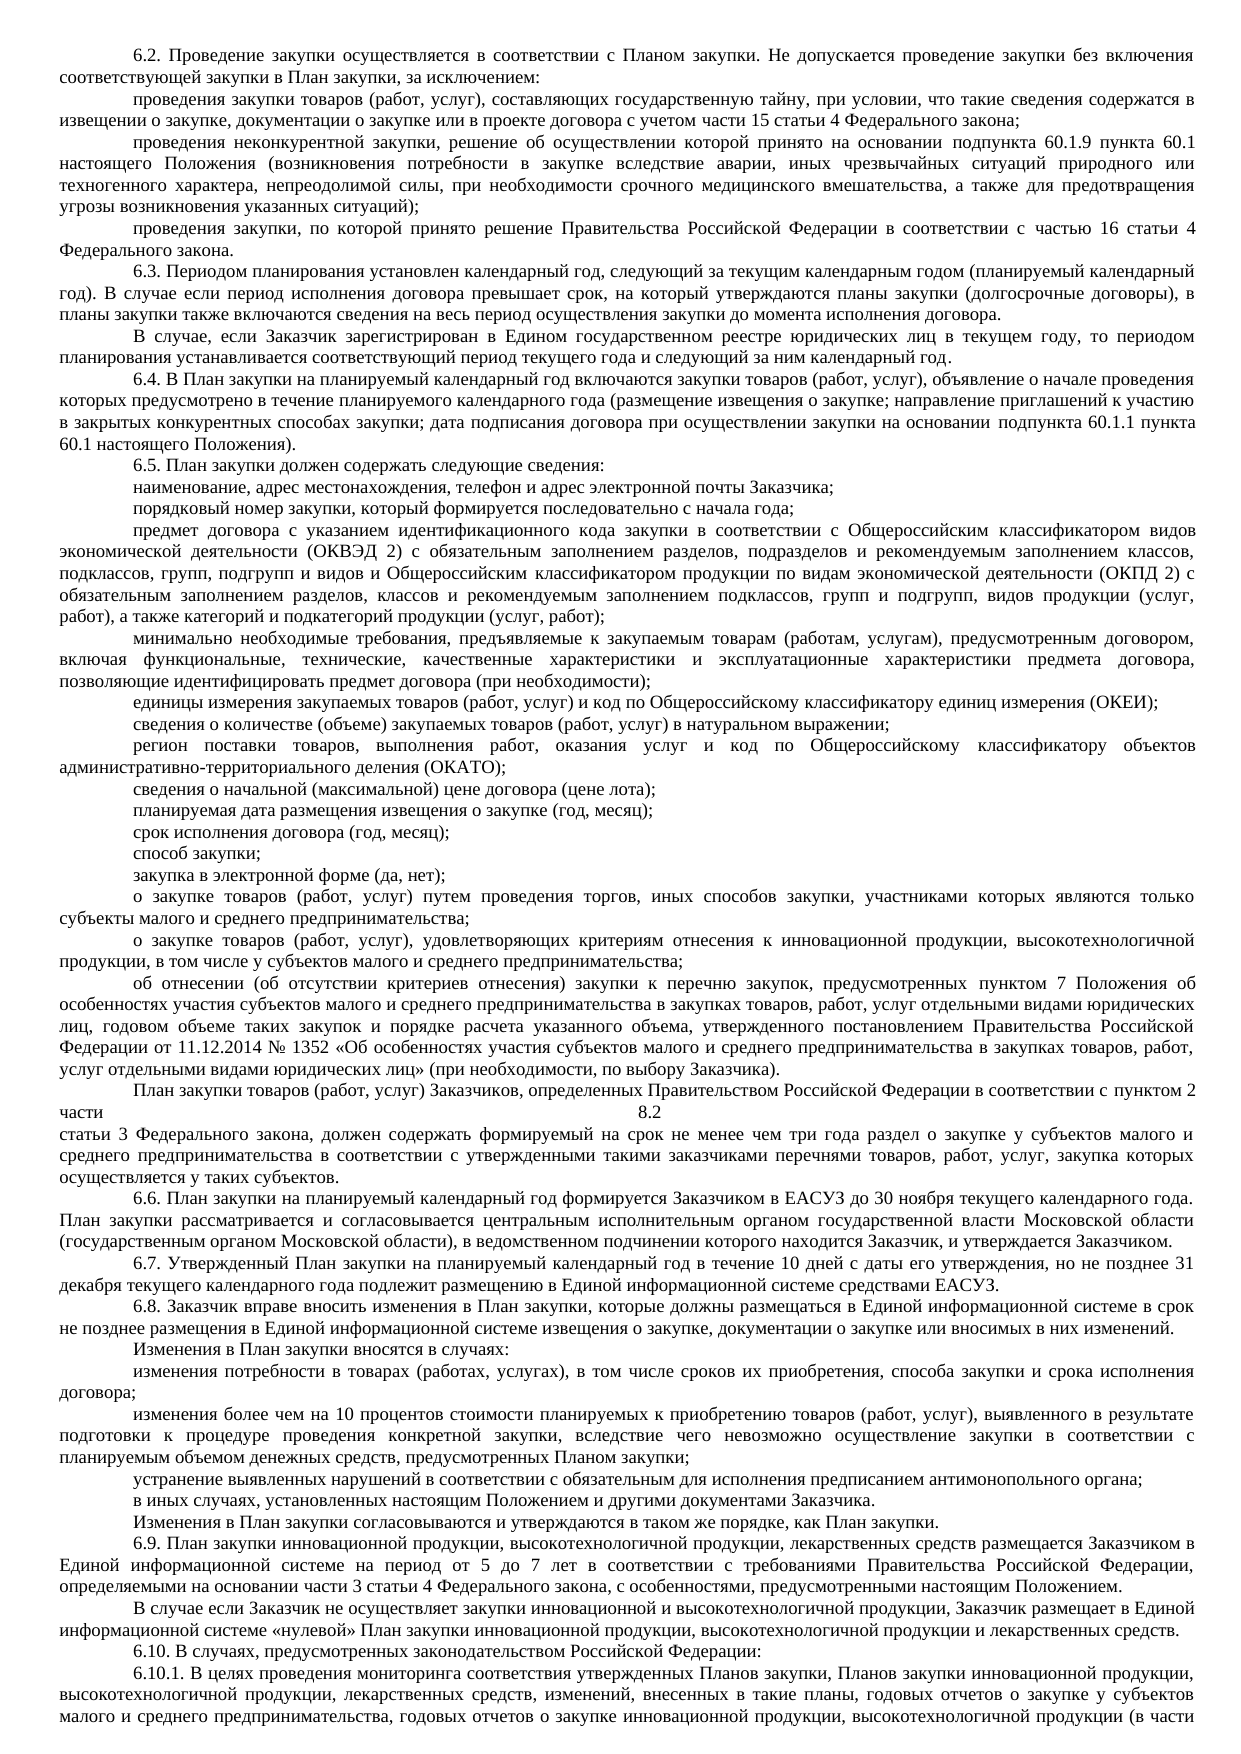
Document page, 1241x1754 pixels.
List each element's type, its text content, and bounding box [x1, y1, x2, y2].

text способ закупки; [59, 842, 1196, 864]
text 6.2. Проведение закупки осуществляется в соответствии с Планом закупки. Не допускается проведение закупки без включения соответствующей закупки в План закупки, за исключением: [59, 44, 1196, 87]
text 6.3. Периодом планирования установлен календарный год, следующий за текущим календарным годом (планируемый календарный год). В случае если период исполнения договора превышает срок, на который утверждаются планы закупки (долгосрочные договоры), в планы закупки также включаются сведения на весь период осуществления закупки до момента исполнения договора. [59, 260, 1196, 325]
text изменения более чем на 10 процентов стоимости планируемых к приобретению товаров (работ, услуг), выявленного в результате подготовки к процедуре проведения конкретной закупки, вследствие чего невозможно осуществление закупки в соответствии с планируемым объемом денежных средств, предусмотренных Планом закупки; [59, 1403, 1196, 1467]
text об отнесении (об отсутствии критериев отнесения) закупки к перечню закупок, предусмотренных пунктом 7 Положения об особенностях участия субъектов малого и среднего предпринимательства в закупках товаров, работ, услуг отдельными видами юридических лиц, годовом объеме таких закупок и порядке расчета указанного объема, утвержденного постановлением Правительства Российской Федерации от 11.12.2014 № 1352 «Об особенностях участия субъектов малого и среднего предпринимательства в закупках товаров, работ, услуг отдельными видами юридических лиц» (при необходимости, по выбору Заказчика). [59, 972, 1196, 1079]
text 6.6. План закупки на планируемый календарный год формируется Заказчиком в ЕАСУЗ до 30 ноября текущего календарного года. План закупки рассматривается и согласовывается центральным исполнительным органом государственной власти Московской области (государственным органом Московской области), в ведомственном подчинении которого находится Заказчик, и утверждается Заказчиком. [59, 1187, 1196, 1252]
text планируемая дата размещения извещения о закупке (год, месяц); [59, 799, 1196, 821]
text в иных случаях, установленных настоящим Положением и другими документами Заказчика. [59, 1489, 1196, 1511]
text о закупке товаров (работ, услуг) путем проведения торгов, иных способов закупки, участниками которых являются только субъекты малого и среднего предпринимательства; [59, 885, 1196, 928]
text единицы измерения закупаемых товаров (работ, услуг) и код по Общероссийскому классификатору единиц измерения (ОКЕИ); [59, 691, 1196, 713]
text минимально необходимые требования, предъявляемые к закупаемым товарам (работам, услугам), предусмотренным договором, включая функциональные, технические, качественные характеристики и эксплуатационные характеристики предмета договора, позволяющие идентифицировать предмет договора (при необходимости); [59, 627, 1196, 691]
text проведения неконкурентной закупки, решение об осуществлении которой принято на основании подпункта 60.1.9 пункта 60.1 настоящего Положения (возникновения потребности в закупке вследствие аварии, иных чрезвычайных ситуаций природного или техногенного характера, непреодолимой силы, при необходимости срочного медицинского вмешательства, а также для предотвращения угрозы возникновения указанных ситуаций); [59, 131, 1196, 217]
text План закупки товаров (работ, услуг) Заказчиков, определенных Правительством Российской Федерации в соответствии с пунктом 2 части 8.2 статьи 3 Федерального закона, должен содержать формируемый на срок не менее чем три года раздел о закупке у субъектов малого и среднего предпринимательства в соответствии с утвержденными такими заказчиками перечнями товаров, работ, услуг, закупка которых осуществляется у таких субъектов. [59, 1079, 1196, 1187]
text порядковый номер закупки, который формируется последовательно с начала года; [59, 497, 1196, 519]
text регион поставки товаров, выполнения работ, оказания услуг и код по Общероссийскому классификатору объектов административно-территориального деления (ОКАТО); [59, 734, 1196, 777]
text 6.8. Заказчик вправе вносить изменения в План закупки, которые должны размещаться в Единой информационной системе в срок не позднее размещения в Единой информационной системе извещения о закупке, документации о закупке или вносимых в них изменений. [59, 1295, 1196, 1338]
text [59, 1662, 1196, 1726]
text В случае если Заказчик не осуществляет закупки инновационной и высокотехнологичной продукции, Заказчик размещает в Единой информационной системе «нулевой» План закупки инновационной продукции, высокотехнологичной продукции и лекарственных средств. [59, 1597, 1196, 1640]
text В случае, если Заказчик зарегистрирован в Едином государственном реестре юридических лиц в текущем году, то периодом планирования устанавливается соответствующий период текущего года и следующий за ним календарный год. [59, 325, 1196, 368]
text Изменения в План закупки согласовываются и утверждаются в таком же порядке, как План закупки. [59, 1511, 1196, 1532]
text 6.5. План закупки должен содержать следующие сведения: [59, 454, 1196, 476]
text проведения закупки, по которой принято решение Правительства Российской Федерации в соответствии с частью 16 статьи 4 Федерального закона. [59, 217, 1196, 260]
text 6.9. План закупки инновационной продукции, высокотехнологичной продукции, лекарственных средств размещается Заказчиком в Единой информационной системе на период от 5 до 7 лет в соответствии с требованиями Правительства Российской Федерации, определяемыми на основании части 3 статьи 4 Федерального закона, с особенностями, предусмотренными настоящим Положением. [59, 1532, 1196, 1597]
text сведения о количестве (объеме) закупаемых товаров (работ, услуг) в натуральном выражении; [59, 713, 1196, 734]
text срок исполнения договора (год, месяц); [59, 821, 1196, 842]
text наименование, адрес местонахождения, телефон и адрес электронной почты Заказчика; [59, 476, 1196, 497]
text сведения о начальной (максимальной) цене договора (цене лота); [59, 777, 1196, 799]
text Изменения в План закупки вносятся в случаях: [59, 1338, 1196, 1360]
text закупка в электронной форме (да, нет); [59, 864, 1196, 885]
text 6.4. В План закупки на планируемый календарный год включаются закупки товаров (работ, услуг), объявление о начале проведения которых предусмотрено в течение планируемого календарного года (размещение извещения о закупке; направление приглашений к участию в закрытых конкурентных способах закупки; дата подписания договора при осуществлении закупки на основании подпункта 60.1.1 пункта 60.1 настоящего Положения). [59, 368, 1196, 454]
text изменения потребности в товарах (работах, услугах), в том числе сроков их приобретения, способа закупки и срока исполнения договора; [59, 1360, 1196, 1403]
text о закупке товаров (работ, услуг), удовлетворяющих критериям отнесения к инновационной продукции, высокотехнологичной продукции, в том числе у субъектов малого и среднего предпринимательства; [59, 928, 1196, 972]
text 6.10. В случаях, предусмотренных законодательством Российской Федерации: [59, 1640, 1196, 1662]
text 6.7. Утвержденный План закупки на планируемый календарный год в течение 10 дней с даты его утверждения, но не позднее 31 декабря текущего календарного года подлежит размещению в Единой информационной системе средствами ЕАСУЗ. [59, 1252, 1196, 1295]
text проведения закупки товаров (работ, услуг), составляющих государственную тайну, при условии, что такие сведения содержатся в извещении о закупке, документации о закупке или в проекте договора с учетом части 15 статьи 4 Федерального закона; [59, 87, 1196, 131]
text устранение выявленных нарушений в соответствии с обязательным для исполнения предписанием антимонопольного органа; [59, 1467, 1196, 1489]
text предмет договора с указанием идентификационного кода закупки в соответствии с Общероссийским классификатором видов экономической деятельности (ОКВЭД 2) с обязательным заполнением разделов, подразделов и рекомендуемым заполнением классов, подклассов, групп, подгрупп и видов и Общероссийским классификатором продукции по видам экономической деятельности (ОКПД 2) с обязательным заполнением разделов, классов и рекомендуемым заполнением подклассов, групп и подгрупп, видов продукции (услуг, работ), а также категорий и подкатегорий продукции (услуг, работ); [59, 519, 1196, 627]
